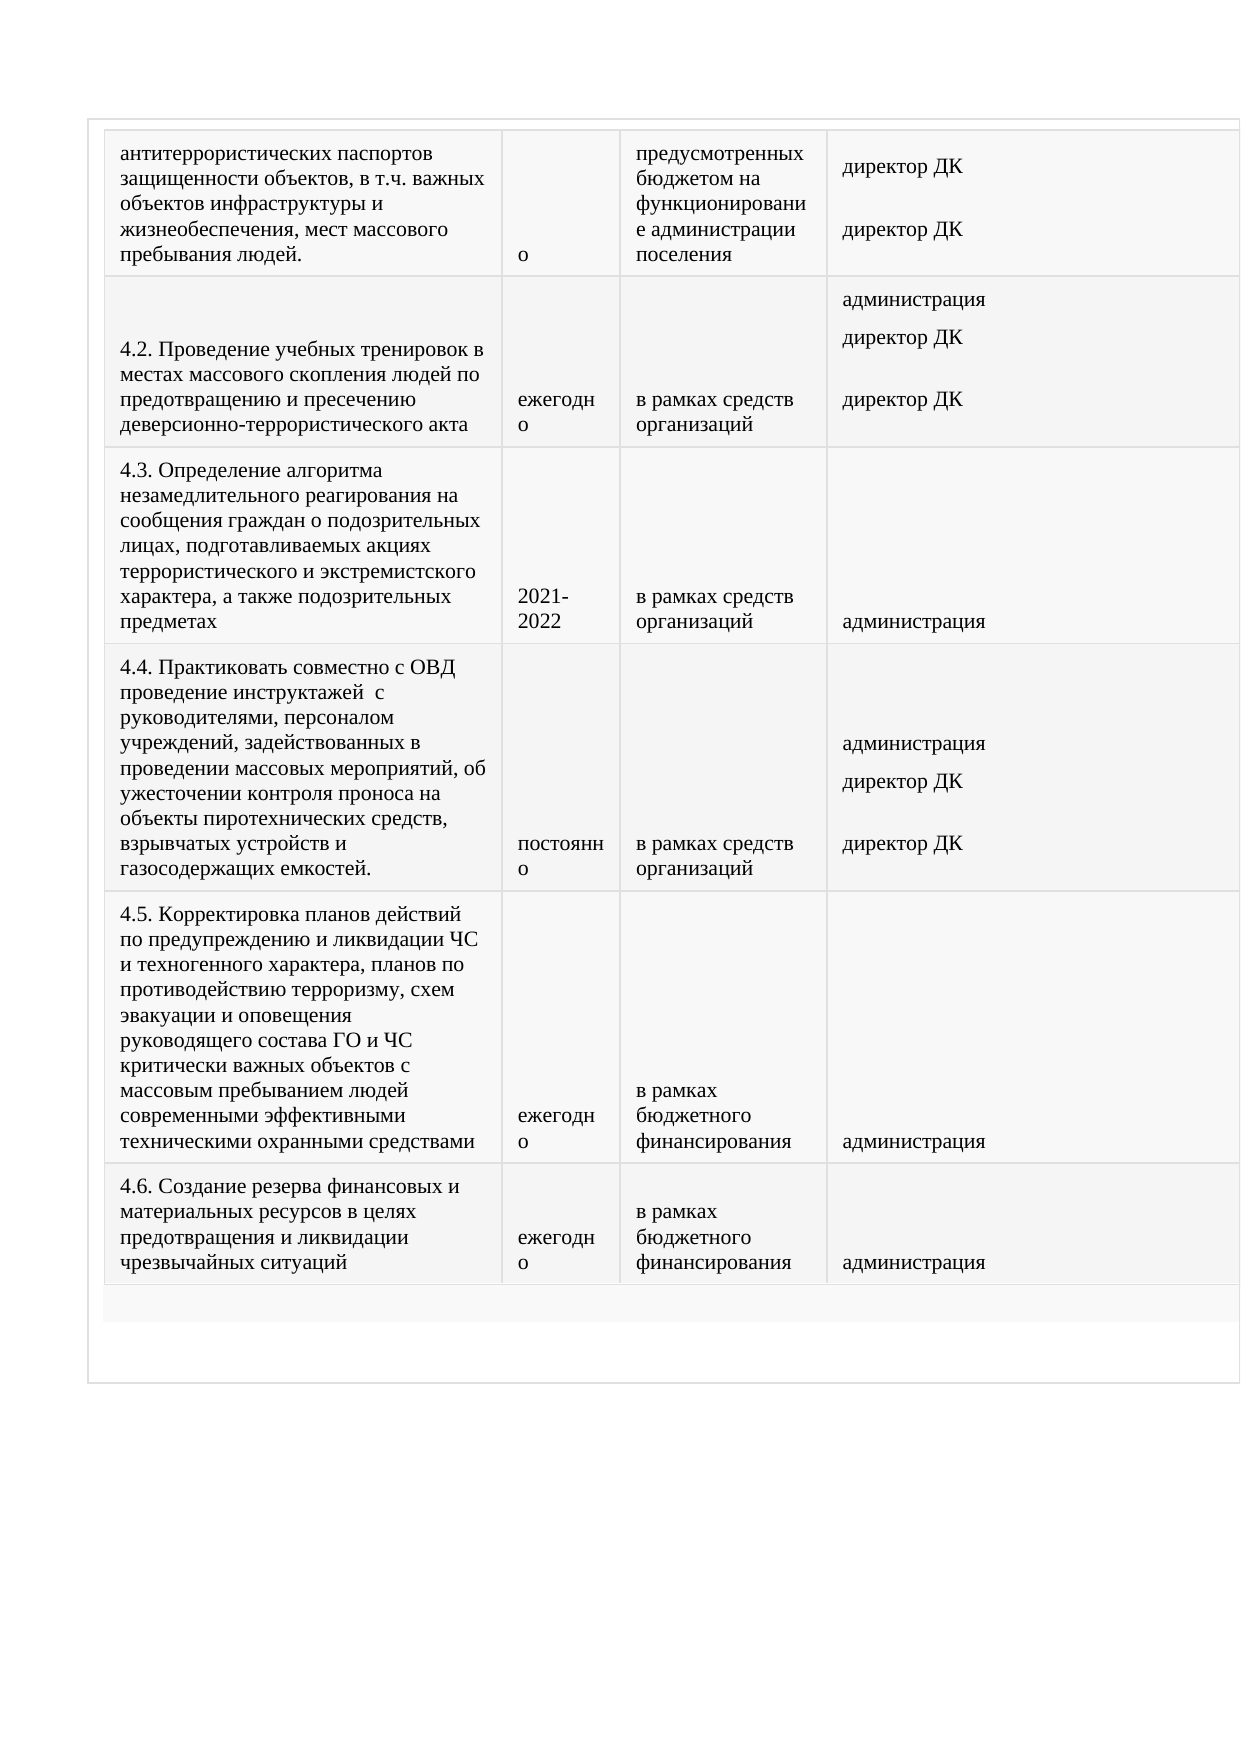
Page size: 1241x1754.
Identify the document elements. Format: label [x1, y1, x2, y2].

table_cell [89, 120, 1239, 1382]
